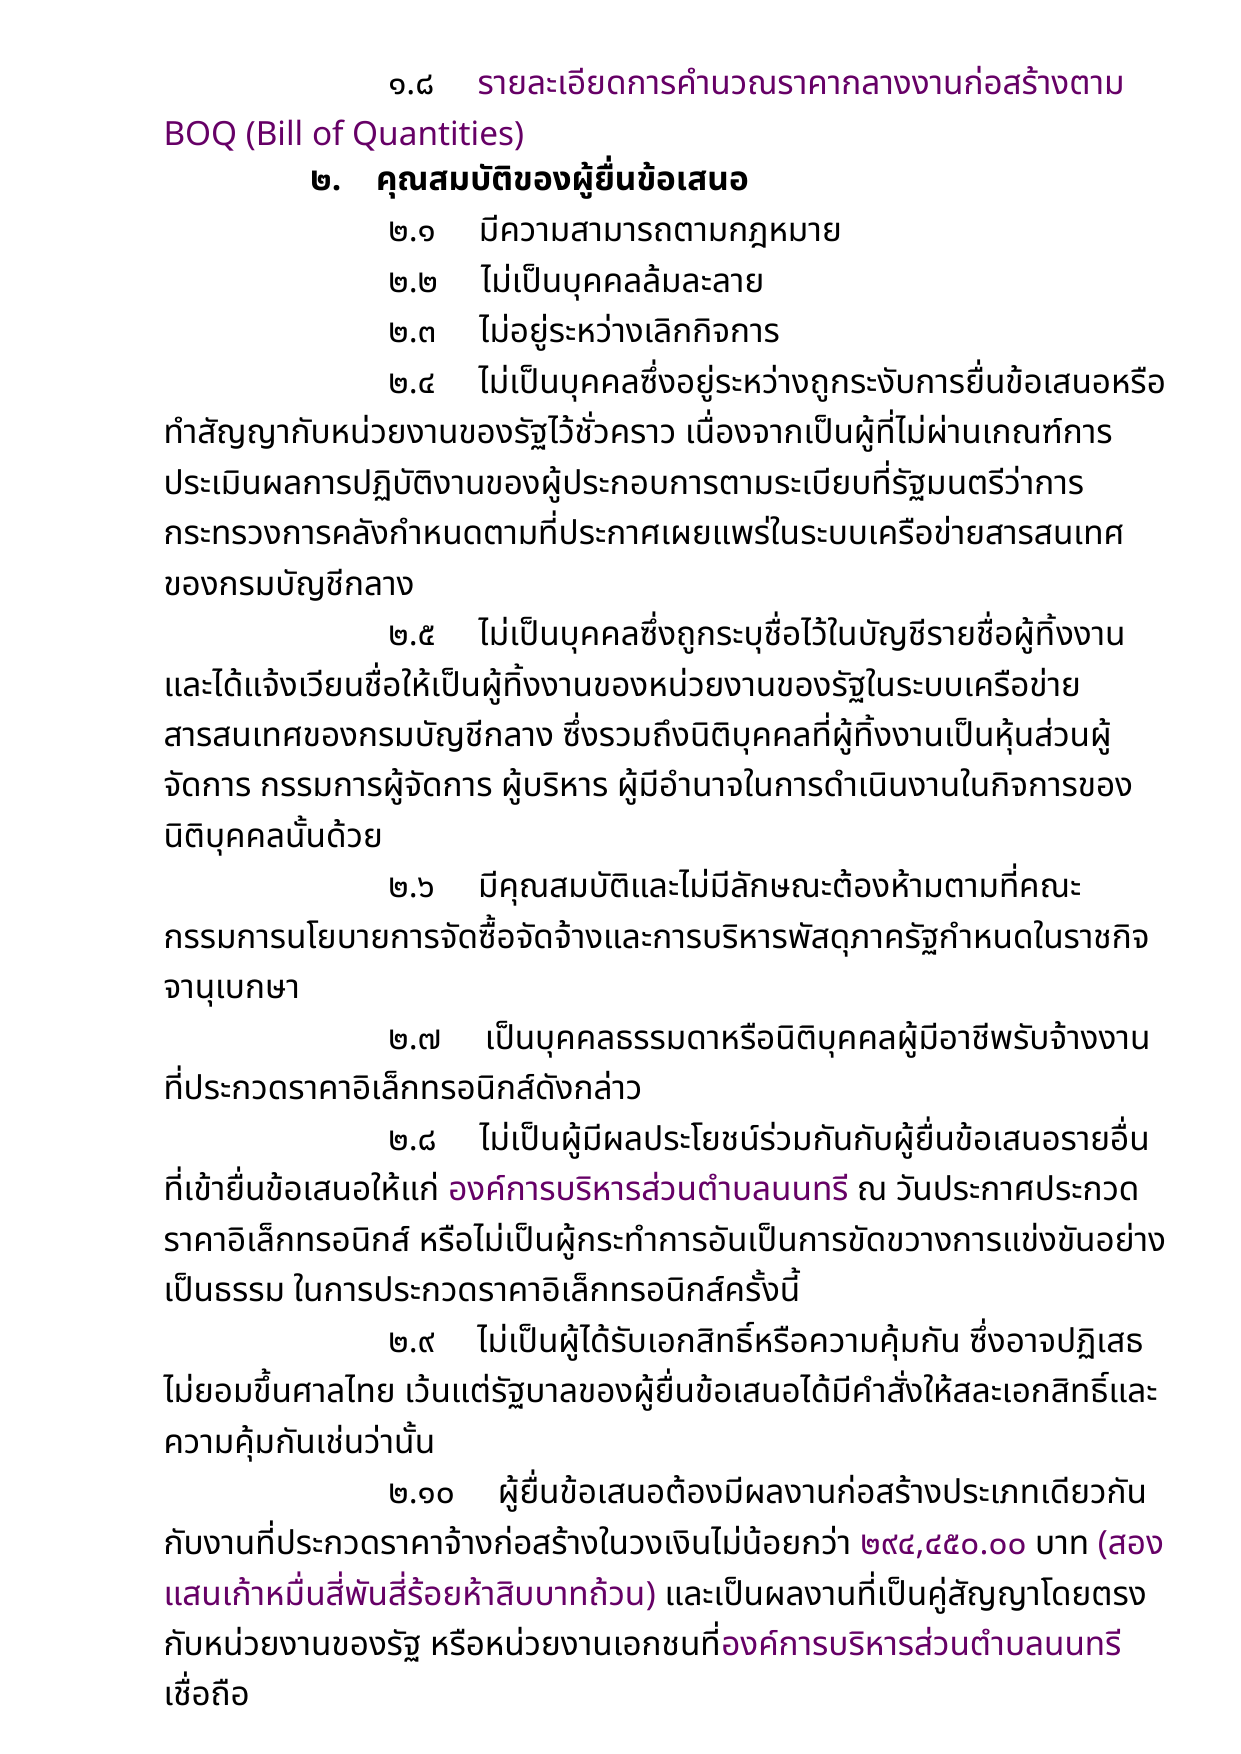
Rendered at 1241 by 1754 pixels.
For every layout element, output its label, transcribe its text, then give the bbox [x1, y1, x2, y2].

table_cell ๒.๕ ไม่เป็นบุคคลซึ่งถูกระบุชื่อไว้ในบัญชีรายชื่อผู้ทิ้งงานและได้แจ้งเวียนชื่อให้เป็นผู้ทิ้งงานของหน่วยงานของรัฐในระบบเครือข่ายสารสนเทศของกรมบัญชีกลาง ซึ่งรวมถึงนิติบุคคลที่ผู้ทิ้งงานเป็นหุ้นส่วนผู้จัดการ กรรมการผู้จัดการ ผู้บริหาร ผู้มีอำนาจในการดำเนินงานในกิจการของนิติบุคคลนั้นด้วย [163, 610, 1168, 862]
table_cell ๒.๓ ไม่อยู่ระหว่างเลิกกิจการ [163, 307, 1168, 358]
table_cell ๒.๔ ไม่เป็นบุคคลซึ่งอยู่ระหว่างถูกระงับการยื่นข้อเสนอหรือทำสัญญากับหน่วยงานของรัฐไว้ชั่วคราว เนื่องจากเป็นผู้ที่ไม่ผ่านเกณฑ์การประเมินผลการปฏิบัติงานของผู้ประกอบการตามระเบียบที่รัฐมนตรีว่าการกระทรวงการคลังกำหนดตามที่ประกาศเผยแพร่ในระบบเครือข่ายสารสนเทศของกรมบัญชีกลาง [163, 358, 1168, 610]
table_cell ๒.๒ ไม่เป็นบุคคลล้มละลาย [163, 256, 1168, 307]
table_cell ๑.๘ รายละเอียดการคำนวณราคากลางงานก่อสร้างตาม BOQ (Bill of Quantities) [163, 59, 1168, 155]
table_cell ๒.๗ เป็นบุคคลธรรมดาหรือนิติบุคคลผู้มีอาชีพรับจ้างงานที่ประกวดราคาอิเล็กทรอนิกส์ดังกล่าว [163, 1014, 1168, 1115]
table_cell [163, 1468, 1168, 1721]
table_cell ๒.๘ ไม่เป็นผู้มีผลประโยชน์ร่วมกันกับผู้ยื่นข้อเสนอรายอื่นที่เข้ายื่นข้อเสนอให้แก่ องค์การบริหารส่วนตำบลนนทรี ณ วันประกาศประกวดราคาอิเล็กทรอนิกส์ หรือไม่เป็นผู้กระทำการอันเป็นการขัดขวางการแข่งขันอย่างเป็นธรรม ในการประกวดราคาอิเล็กทรอนิกส์ครั้งนี้ [163, 1115, 1168, 1317]
table_cell ๒.๙ ไม่เป็นผู้ได้รับเอกสิทธิ์หรือความคุ้มกัน ซึ่งอาจปฏิเสธไม่ยอมขึ้นศาลไทย เว้นแต่รัฐบาลของผู้ยื่นข้อเสนอได้มีคำสั่งให้สละเอกสิทธิ์และความคุ้มกันเช่นว่านั้น [163, 1317, 1168, 1468]
table_cell ๒.๑ มีความสามารถตามกฎหมาย [163, 206, 1168, 256]
table_header ๒. คุณสมบัติของผู้ยื่นข้อเสนอ [163, 155, 1168, 206]
table_cell ๒.๖ มีคุณสมบัติและไม่มีลักษณะต้องห้ามตามที่คณะกรรมการนโยบายการจัดซื้อจัดจ้างและการบริหารพัสดุภาครัฐกำหนดในราชกิจจานุเบกษา [163, 862, 1168, 1014]
